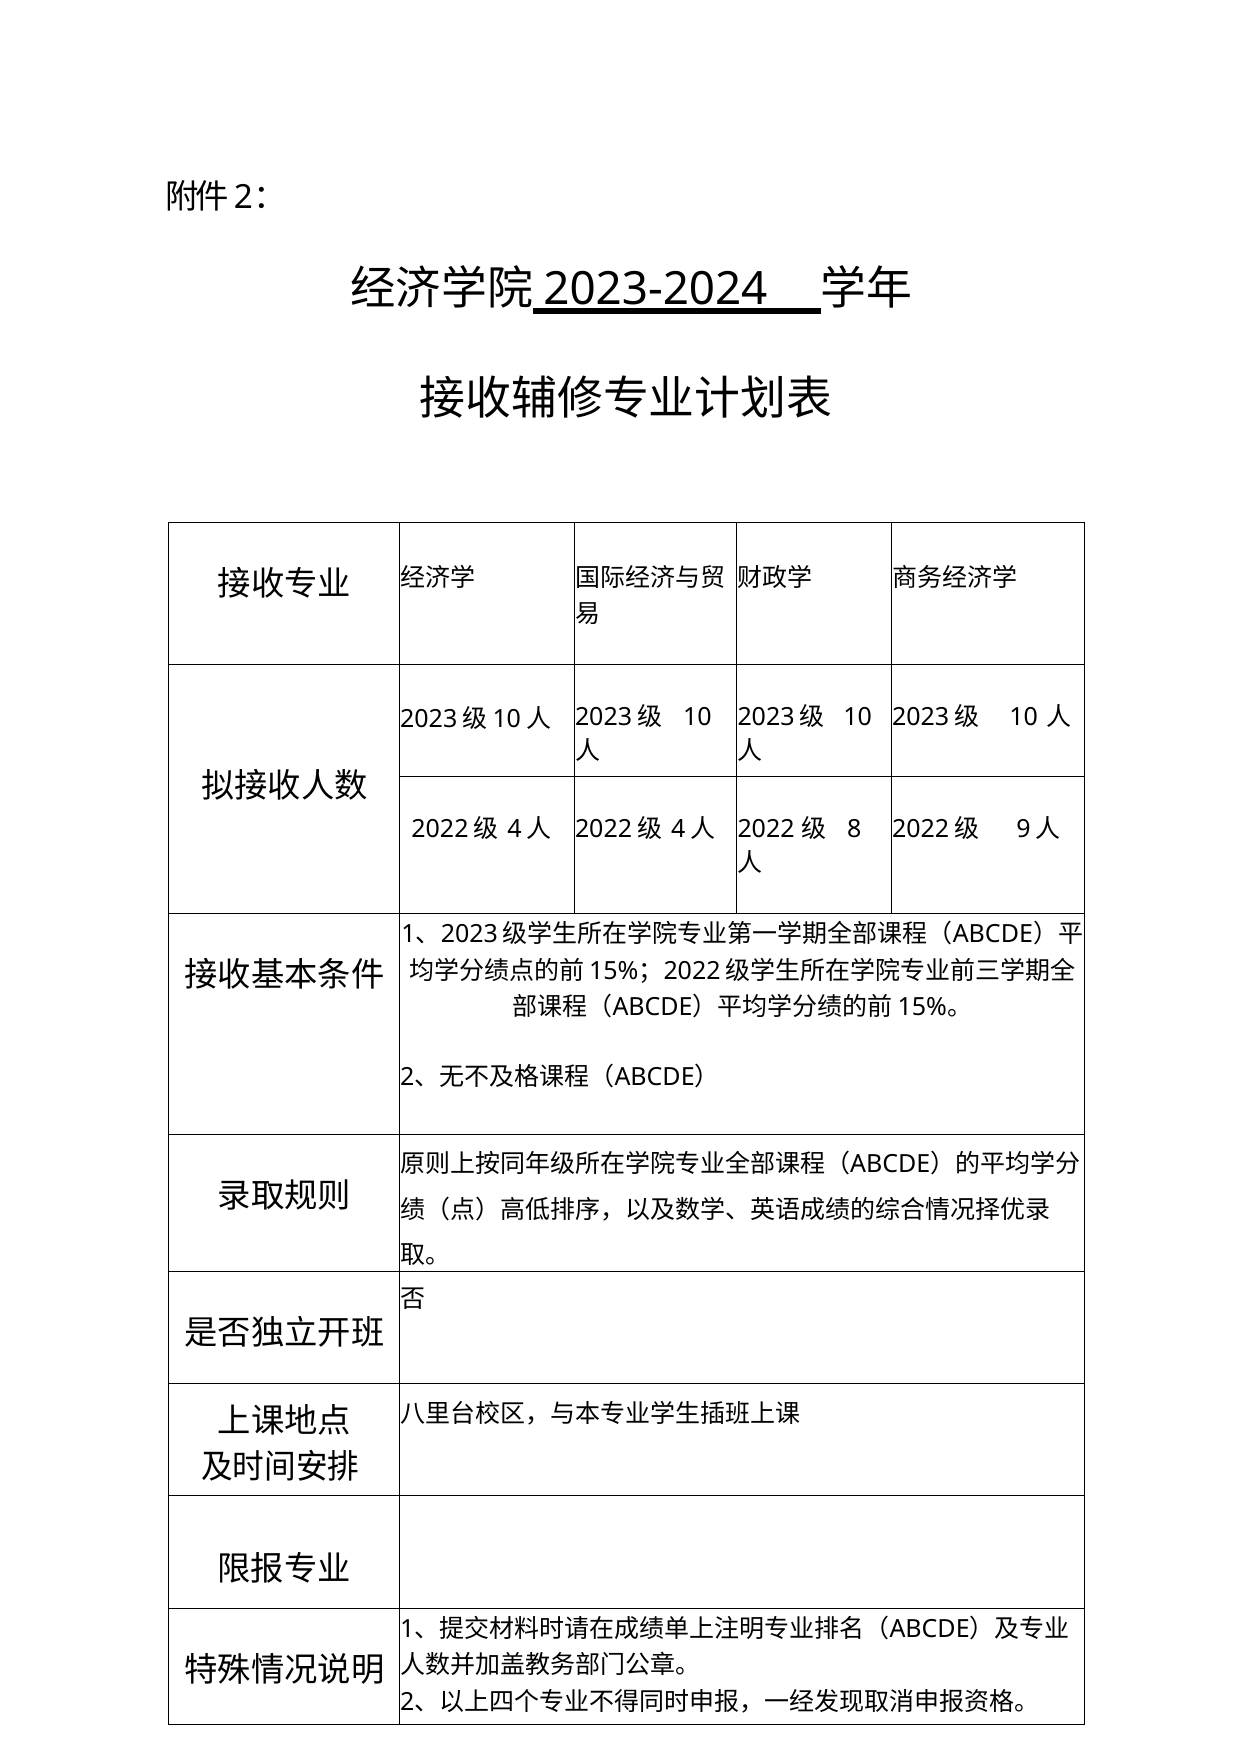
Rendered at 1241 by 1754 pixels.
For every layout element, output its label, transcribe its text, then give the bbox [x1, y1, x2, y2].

table_cell 1、2023级学生所在学院专业第一学期全部课程（ABCDE）平均学分绩点的前15%；2022级学生所在学院专业前三学期全部课程（ABCDE）平均学分绩的前15%。 2、无不及格课程（ABCDE） [400, 914, 1084, 1134]
text 附件 2： [165, 170, 294, 219]
table_cell 录取规则 [169, 1135, 399, 1271]
table_cell 2022级 4人 [400, 777, 574, 913]
table_cell 2022级 9人 [892, 777, 1084, 913]
table_cell 特殊情况说明 [169, 1609, 399, 1724]
table_header 接收专业 [169, 523, 399, 663]
table_header 经济学 [400, 523, 574, 663]
table_cell 原则上按同年级所在学院专业全部课程（ABCDE）的平均学分绩（点）高低排序，以及数学、英语成绩的综合情况择优录取。 [400, 1135, 1084, 1271]
table_cell 否 [400, 1272, 1084, 1383]
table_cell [400, 1609, 1084, 1724]
table_cell 2023级10人 [400, 665, 574, 776]
table_cell 八里台校区，与本专业学生插班上课 [400, 1384, 1084, 1495]
table_cell 2023级 10 人 [737, 665, 891, 776]
table_cell 限报专业 [169, 1496, 399, 1607]
table_header 财政学 [737, 523, 891, 663]
table_cell 2022 级 8人 [737, 777, 891, 913]
subtitle 经济学院 2023-2024 学年接收辅修专业计划表 [339, 251, 912, 427]
table_cell 上课地点及时间安排 [169, 1384, 399, 1495]
table_cell 拟接收人数 [169, 665, 399, 913]
table_cell 是否独立开班 [169, 1272, 399, 1383]
table_cell [400, 1496, 1084, 1607]
table_header 商务经济学 [892, 523, 1084, 663]
table_cell 2022级 4人 [575, 777, 736, 913]
table_cell 接收基本条件 [169, 914, 399, 1134]
table_cell 2023级 10 人 [892, 665, 1084, 776]
table_cell 2023级 10 人 [575, 665, 736, 776]
table_header 国际经济与贸易 [575, 523, 736, 663]
